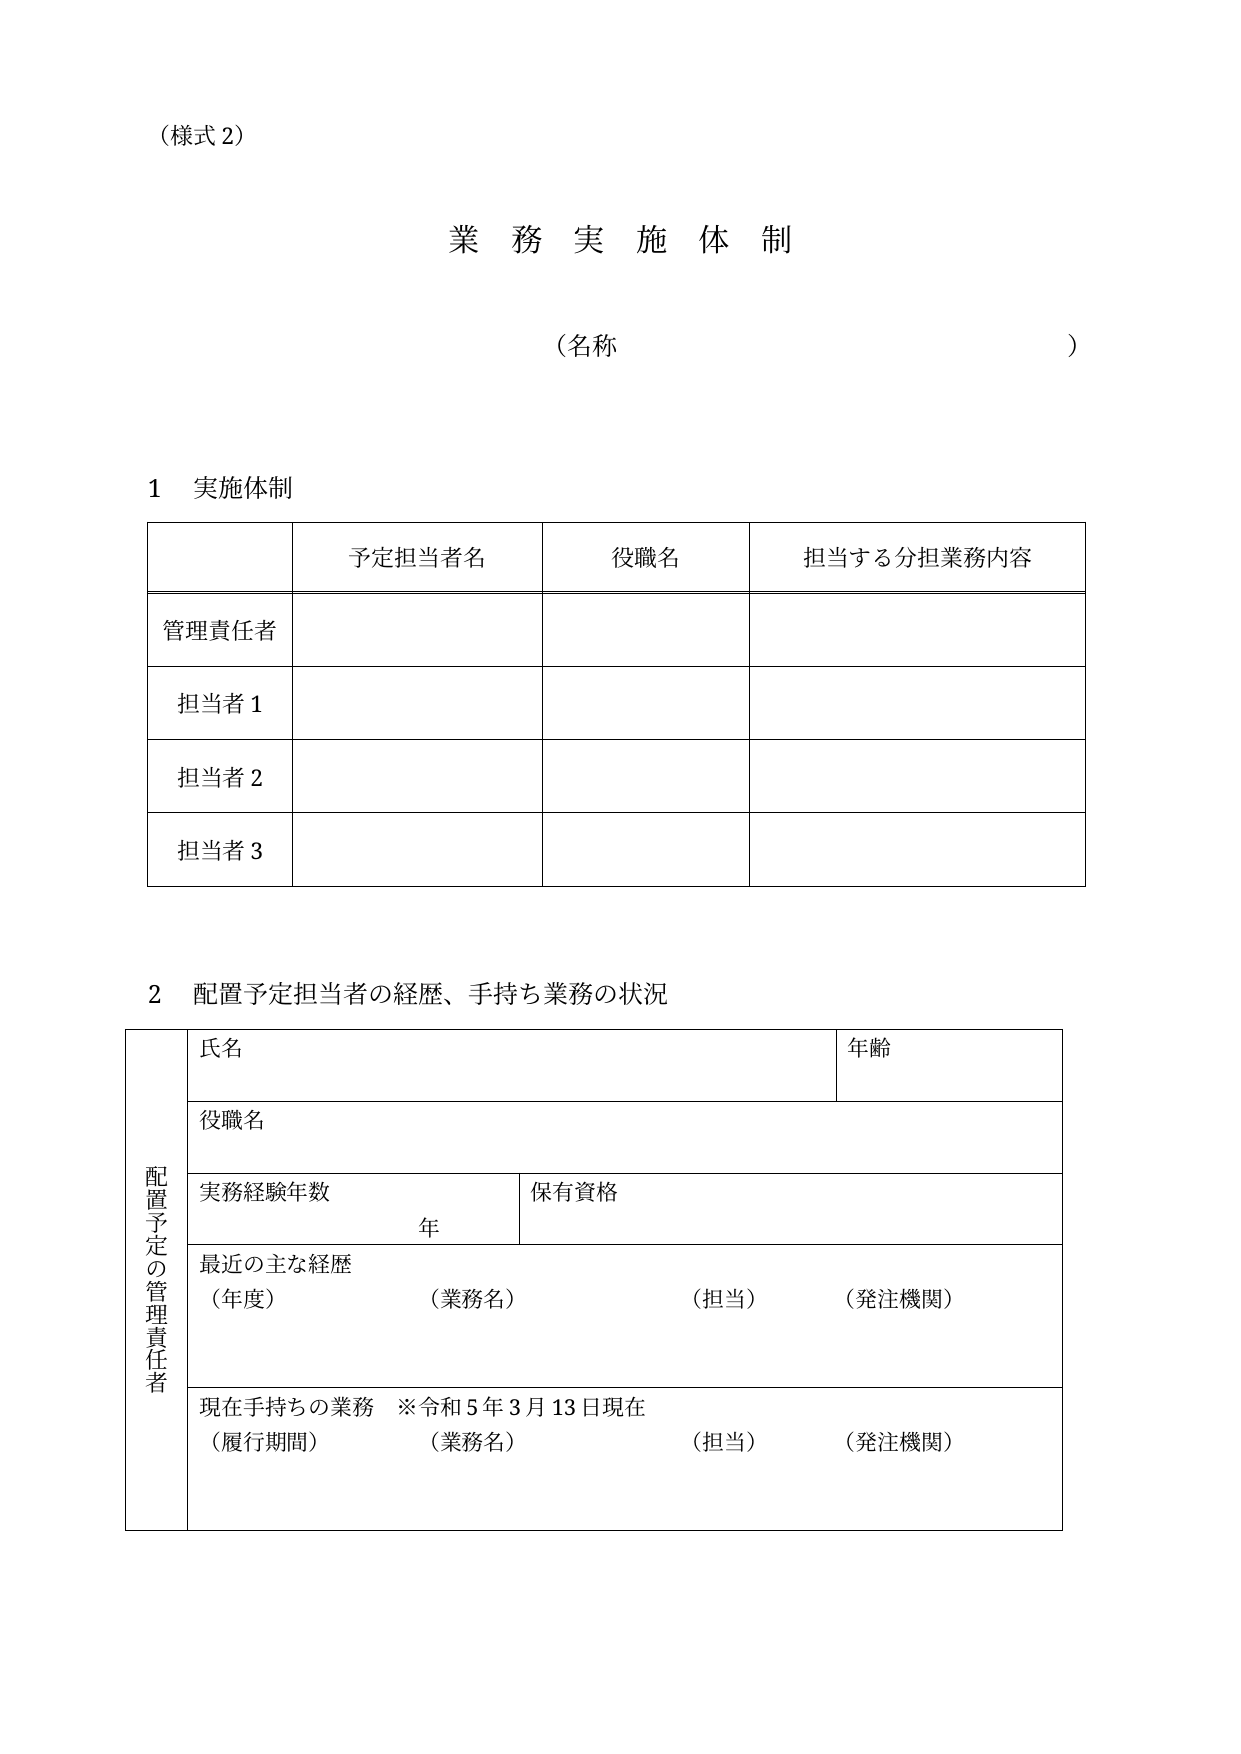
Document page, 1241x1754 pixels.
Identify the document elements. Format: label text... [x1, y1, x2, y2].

table_cell 現在手持ちの業務 ※令和5年3月13日現在 （履行期間） （業務名） （担当） （発注機関） [188, 1388, 1062, 1530]
table_cell 管理責任者 [148, 594, 292, 666]
text 業 務 実 施 体 制 [148, 203, 1092, 274]
table_cell 担当者1 [148, 667, 292, 739]
table_header 配置予定の管理責任者 [126, 1030, 187, 1530]
table_cell [750, 740, 1085, 812]
table_cell 最近の主な経歴 （年度） （業務名） （担当） （発注機関） [188, 1245, 1062, 1387]
table_header [148, 523, 292, 591]
table_cell [293, 667, 542, 739]
table_cell [543, 740, 749, 812]
text 1 実施体制 [148, 451, 1092, 522]
table_cell 実務経験年数 年 [188, 1174, 519, 1244]
text （名称 ） [148, 309, 1092, 380]
table_cell [750, 594, 1085, 666]
table_header 役職名 [543, 523, 749, 591]
table_cell [543, 667, 749, 739]
table_cell [293, 813, 542, 886]
table_header 年齢 [837, 1030, 1062, 1101]
text 2 配置予定担当者の経歴、手持ち業務の状況 [148, 958, 1092, 1029]
table_header 氏名 [188, 1030, 836, 1101]
table_cell [750, 667, 1085, 739]
table_cell [543, 813, 749, 886]
table_cell [293, 740, 542, 812]
table_header 担当する分担業務内容 [750, 523, 1085, 591]
table_cell 担当者3 [148, 813, 292, 886]
table_cell 役職名 [188, 1102, 1062, 1172]
table_cell 担当者2 [148, 740, 292, 812]
table_cell [543, 594, 749, 666]
table_cell 保有資格 [520, 1174, 1062, 1244]
table_cell [750, 813, 1085, 886]
table_cell [293, 594, 542, 666]
table_header 予定担当者名 [293, 523, 542, 591]
